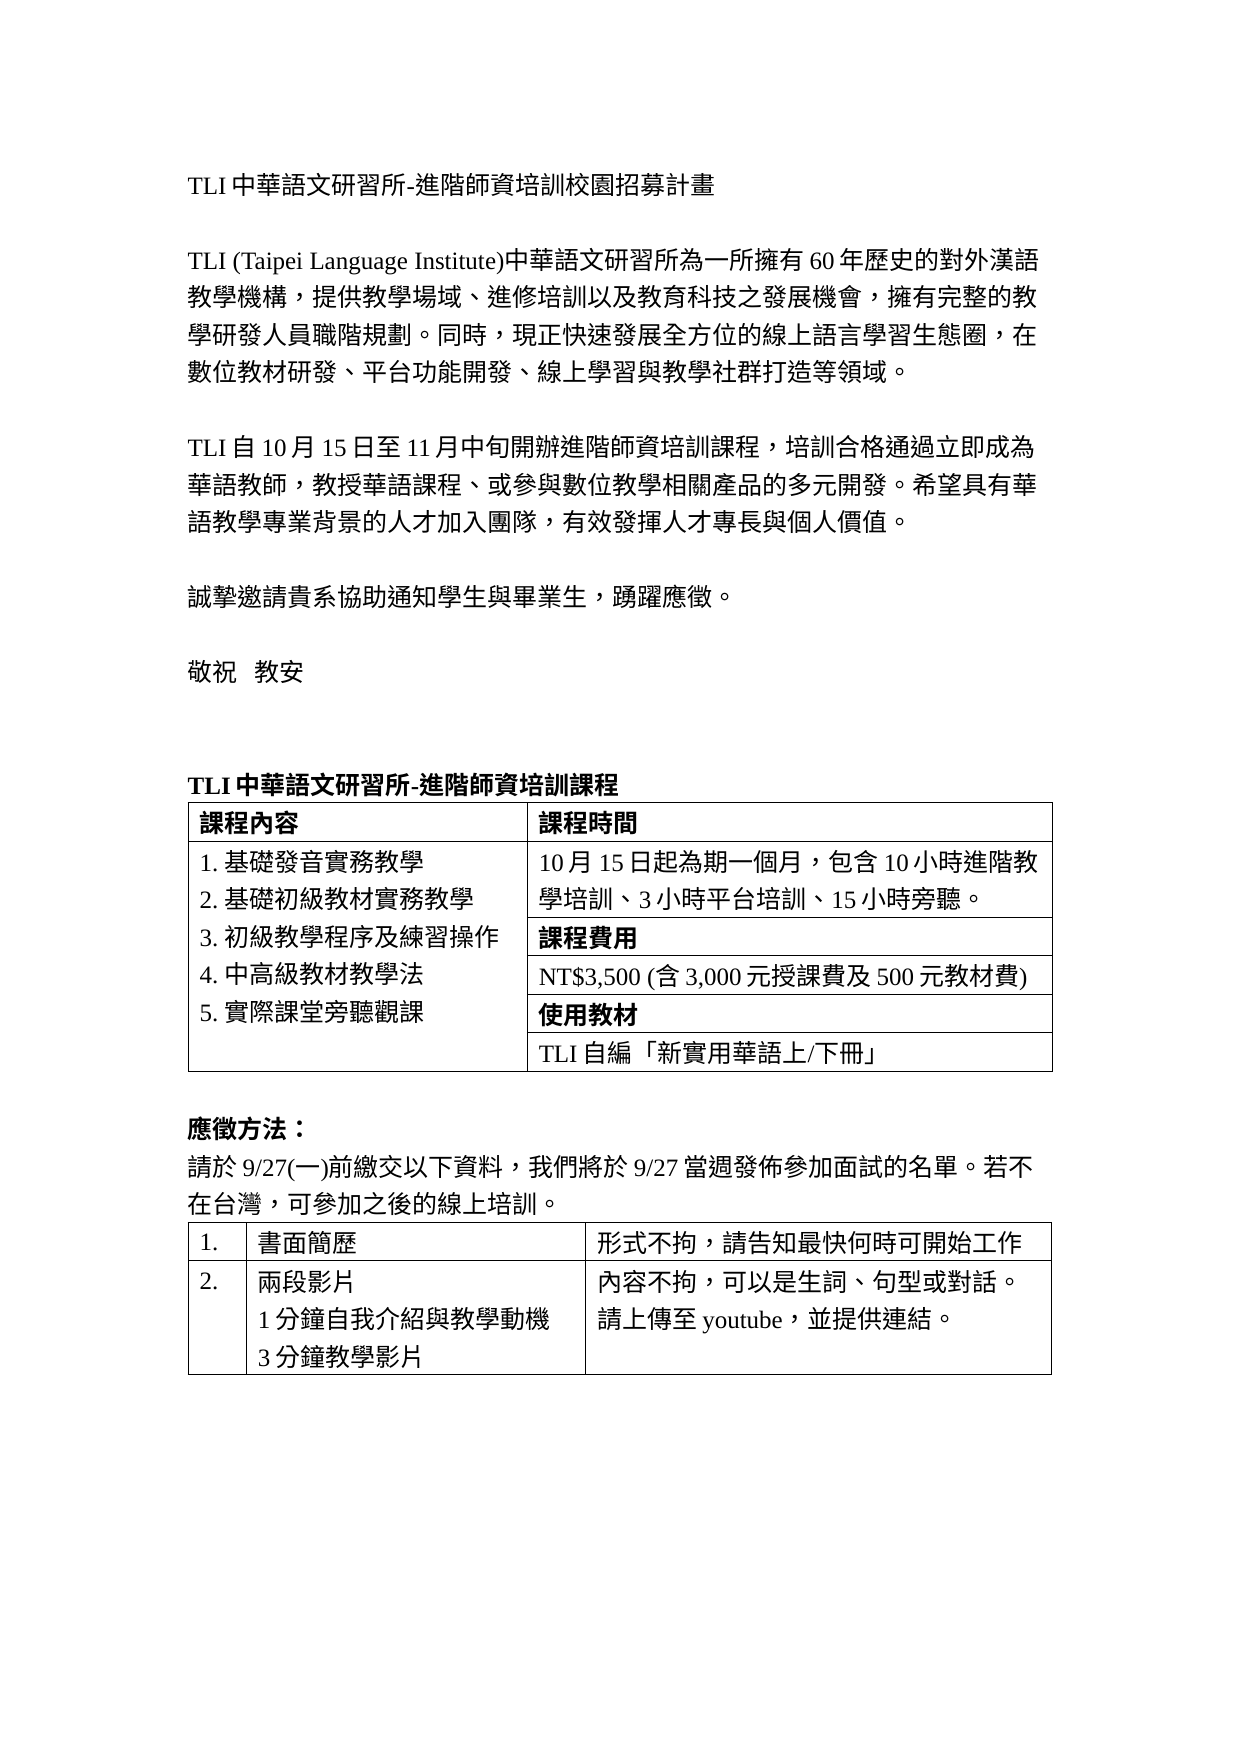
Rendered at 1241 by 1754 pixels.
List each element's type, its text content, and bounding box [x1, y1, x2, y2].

table_cell 1. 基礎發音實務教學 2. 基礎初級教材實務教學 3. 初級教學程序及練習操作 4. 中高級教材教學法 5. 實際課堂旁聽觀課 [189, 842, 527, 1071]
table_header 書面簡歷 [247, 1223, 585, 1260]
table_cell 課程費用 [528, 918, 1052, 955]
table_cell NT$3,500 (含3,000元授課費及500元教材費) [528, 956, 1052, 994]
text 請於9/27(一)前繳交以下資料，我們將於9/27當週發佈參加面試的名單。若不在台灣，可參加之後的線上培訓。 [187, 1147, 1053, 1222]
table_cell 使用教材 [528, 995, 1052, 1032]
table_cell 兩段影片 1分鐘自我介紹與教學動機 3分鐘教學影片 [247, 1261, 585, 1374]
text 誠摯邀請貴系協助通知學生與畢業生，踴躍應徵。 [187, 577, 1053, 614]
table_cell 10月15日起為期一個月，包含10小時進階教學培訓、3小時平台培訓、15小時旁聽。 [528, 842, 1052, 917]
table_header 課程內容 [189, 803, 527, 841]
table_cell TLI自編「新實用華語上/下冊」 [528, 1033, 1052, 1071]
table_cell 內容不拘，可以是生詞、句型或對話。 請上傳至youtube，並提供連結。 [586, 1261, 1051, 1374]
text 應徵方法： [187, 1109, 1053, 1147]
text 敬祝 教安 [187, 652, 1053, 689]
table_header 1. [189, 1223, 246, 1260]
text TLI自10月15日至11月中旬開辦進階師資培訓課程，培訓合格通過立即成為華語教師，教授華語課程、或參與數位教學相關產品的多元開發。希望具有華語教學專業背景的人才加入團隊，有效發揮人才專長與個人價值。 [187, 427, 1053, 539]
text TLI (Taipei Language Institute)中華語文研習所為一所擁有60年歷史的對外漢語教學機構，提供教學場域、進修培訓以及教育科技之發展機會，擁有完整的教學研發人員職階規劃。同時，現正快速發展全方位的線上語言學習生態圈，在數位教材研發、平台功能開發、線上學習與教學社群打造等領域。 [187, 239, 1053, 389]
table_header 形式不拘，請告知最快何時可開始工作 [586, 1223, 1051, 1260]
text TLI中華語文研習所-進階師資培訓課程 [187, 764, 1053, 802]
table_cell 2. [189, 1261, 246, 1374]
text TLI中華語文研習所-進階師資培訓校園招募計畫 [187, 164, 1053, 202]
table_header 課程時間 [528, 803, 1052, 841]
